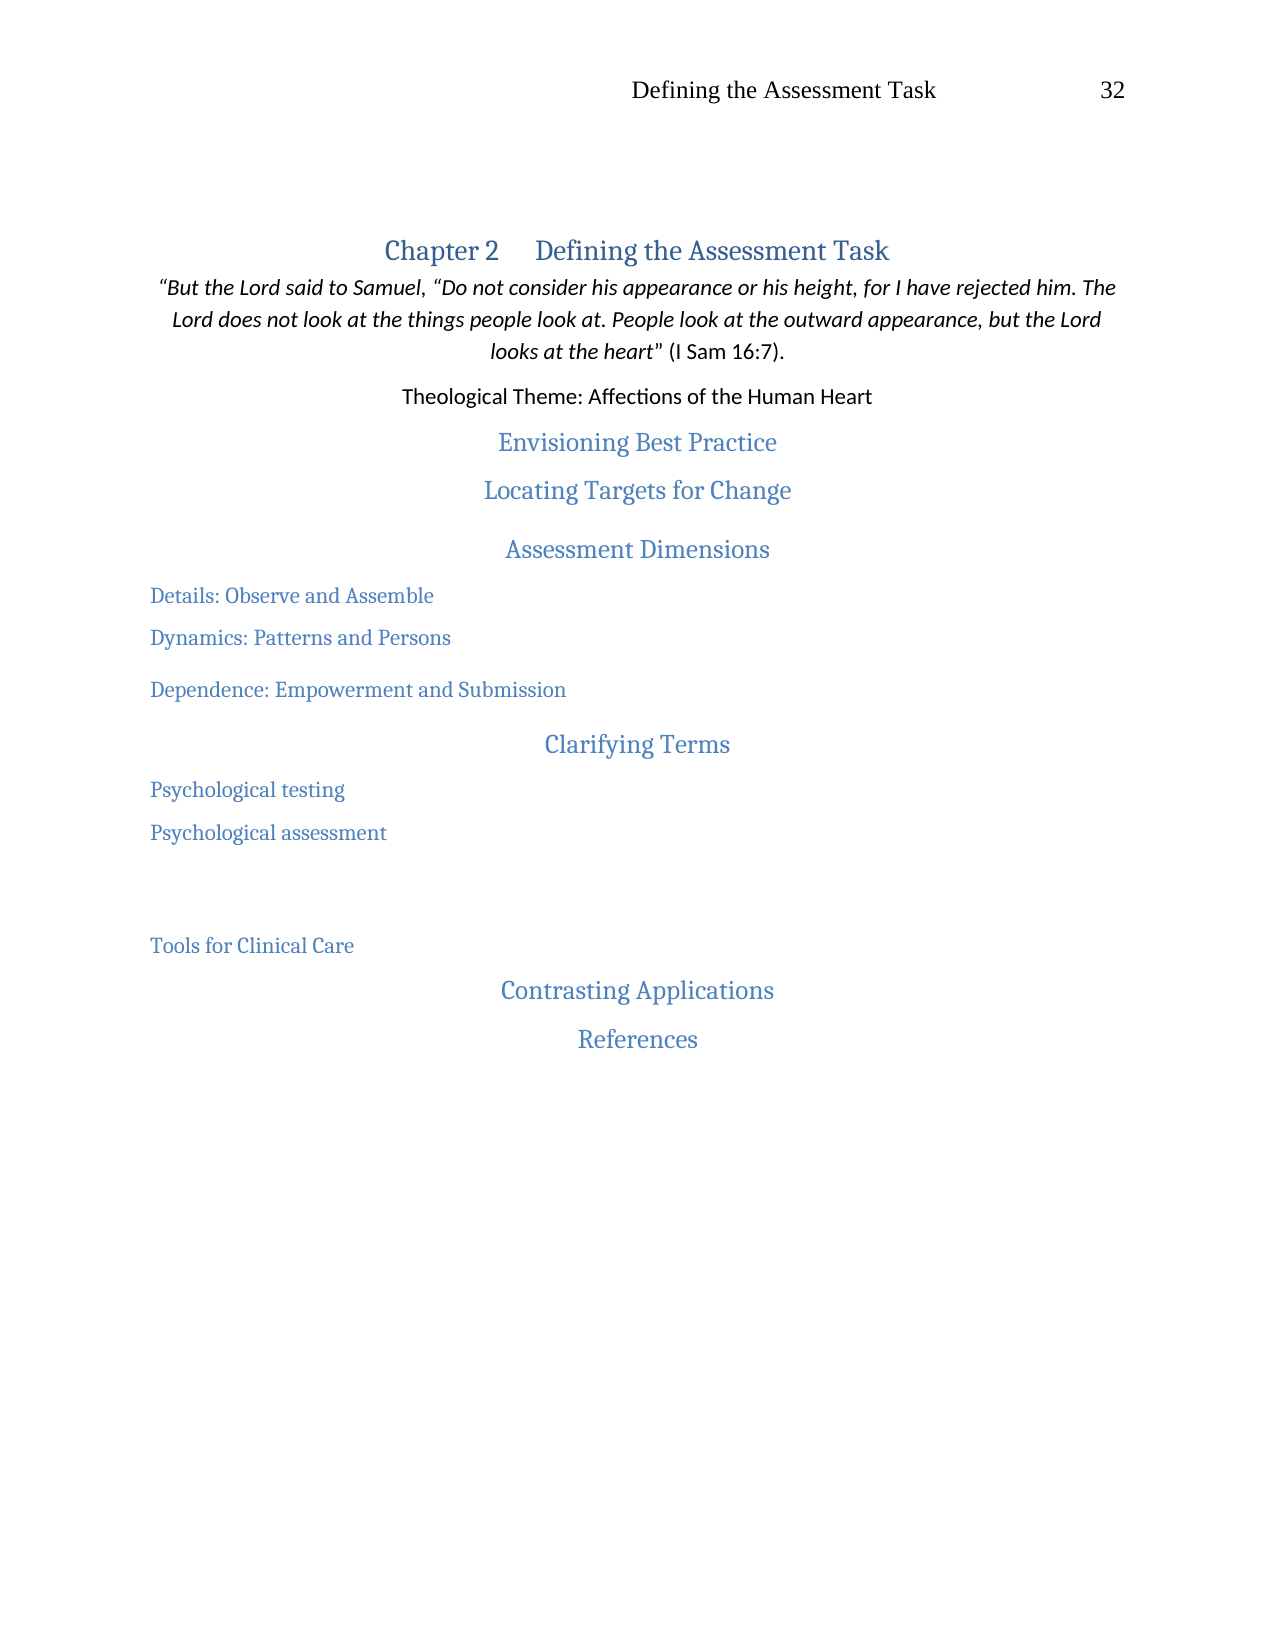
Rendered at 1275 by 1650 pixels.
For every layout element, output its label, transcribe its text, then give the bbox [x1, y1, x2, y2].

text Assessment Dimensions [150, 534, 1125, 565]
text Locating Targets for Change [150, 475, 1125, 506]
text “But the Lord said to Samuel, “Do not consider his appearance or his height, for I have rejected him. The Lord does not look at the things people look at. People look at the outward appearance, but the Lord looks at the heart” (I Sam 16:7). [150, 273, 1125, 365]
text Dynamics: Patterns and Persons [150, 625, 1125, 651]
text Psychological testing [150, 777, 1125, 804]
text Clarifying Terms [150, 729, 1125, 760]
subtitle Envisioning Best Practice [150, 427, 1125, 458]
text Contrasting Applications [150, 975, 1125, 1007]
text Dependence: Empowerment and Submission [150, 677, 1125, 703]
text Theological Theme: Affections of the Human Heart [150, 382, 1125, 410]
text Details: Observe and Assemble [150, 582, 1125, 609]
subtitle Chapter 2 Defining the Assessment Task [150, 234, 1125, 268]
text Tools for Clinical Care [150, 933, 1125, 959]
subtitle References [150, 1024, 1125, 1055]
text Psychological assessment [150, 820, 1125, 846]
